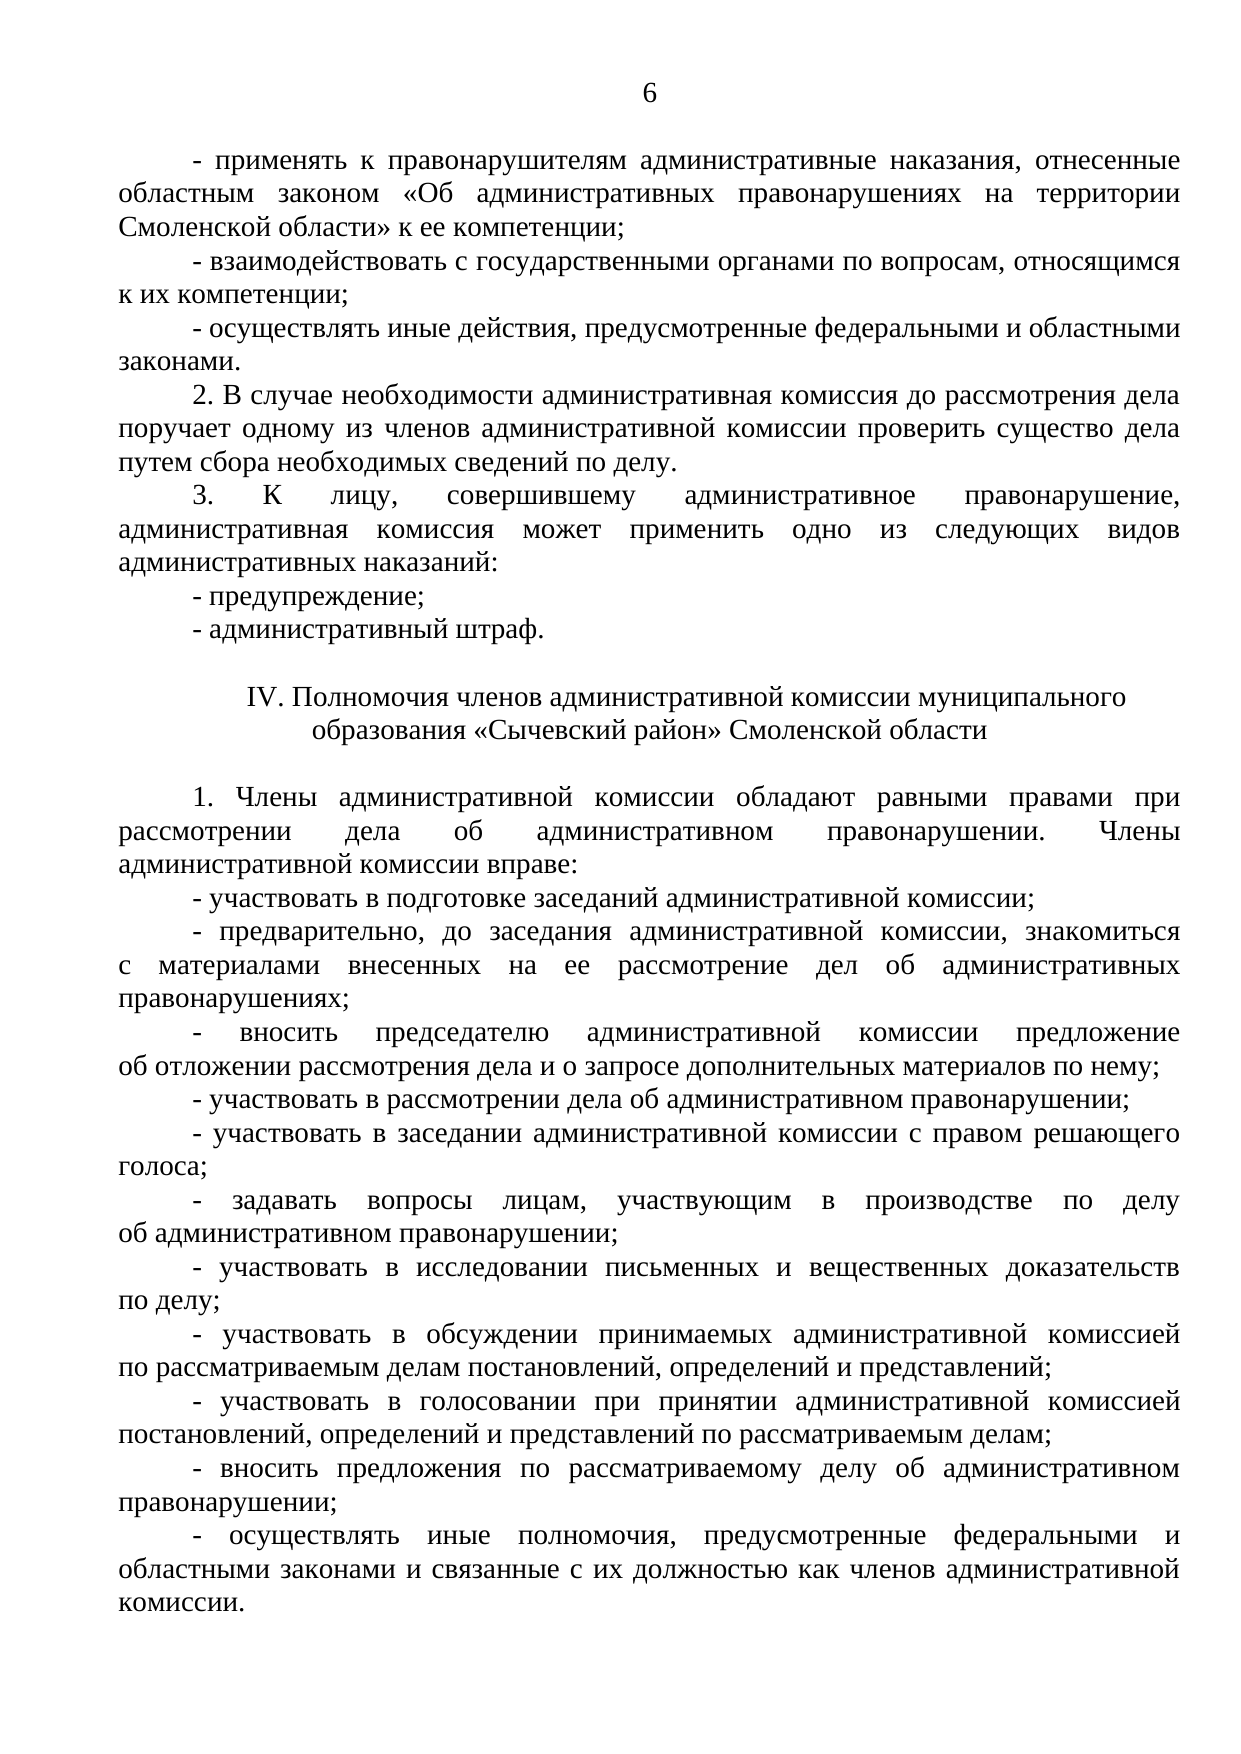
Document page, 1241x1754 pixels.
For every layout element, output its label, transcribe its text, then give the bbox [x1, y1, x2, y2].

text - вносить председателю административной комиссии предложение об отложении рассмотрения дела и о запросе дополнительных материалов по нему; [118, 1014, 1181, 1081]
text - задавать вопросы лицам, участвующим в производстве по делу об административном правонарушении; [118, 1182, 1181, 1249]
text - участвовать в заседании административной комиссии с правом решающего голоса; [118, 1115, 1181, 1182]
text 3. К лицу, совершившему административное правонарушение, административная комиссия может применить одно из следующих видов административных наказаний: [118, 477, 1181, 578]
text - осуществлять иные действия, предусмотренные федеральными и областными законами. [118, 310, 1181, 377]
text - участвовать в голосовании при принятии административной комиссией постановлений, определений и представлений по рассматриваемым делам; [118, 1383, 1181, 1450]
text - вносить предложения по рассматриваемому делу об административном правонарушении; [118, 1450, 1181, 1517]
text - взаимодействовать с государственными органами по вопросам, относящимся к их компетенции; [118, 243, 1181, 310]
text - участвовать в исследовании письменных и вещественных доказательств по делу; [118, 1249, 1181, 1316]
text - участвовать в подготовке заседаний административной комиссии; [118, 880, 1181, 913]
text - предварительно, до заседания административной комиссии, знакомиться с материалами внесенных на ее рассмотрение дел об административных правонарушениях; [118, 913, 1181, 1014]
text - предупреждение; [118, 578, 1181, 612]
text - осуществлять иные полномочия, предусмотренные федеральными и областными законами и связанные с их должностью как членов административной комиссии. [118, 1517, 1181, 1618]
text - участвовать в обсуждении принимаемых административной комиссией по рассматриваемым делам постановлений, определений и представлений; [118, 1316, 1181, 1383]
text - административный штраф. [118, 612, 1181, 645]
text 2. В случае необходимости административная комиссия до рассмотрения дела поручает одному из членов административной комиссии проверить существо дела путем сбора необходимых сведений по делу. [118, 377, 1181, 477]
text IV. Полномочия членов административной комиссии муниципального образования «Сычевский район» Смоленской области [118, 679, 1181, 746]
text - применять к правонарушителям административные наказания, отнесенные областным законом «Об административных правонарушениях на территории Смоленской области» к ее компетенции; [118, 142, 1181, 243]
text - участвовать в рассмотрении дела об административном правонарушении; [118, 1081, 1181, 1115]
text 1. Члены административной комиссии обладают равными правами при рассмотрении дела об административном правонарушении. Члены административной комиссии вправе: [118, 779, 1181, 880]
